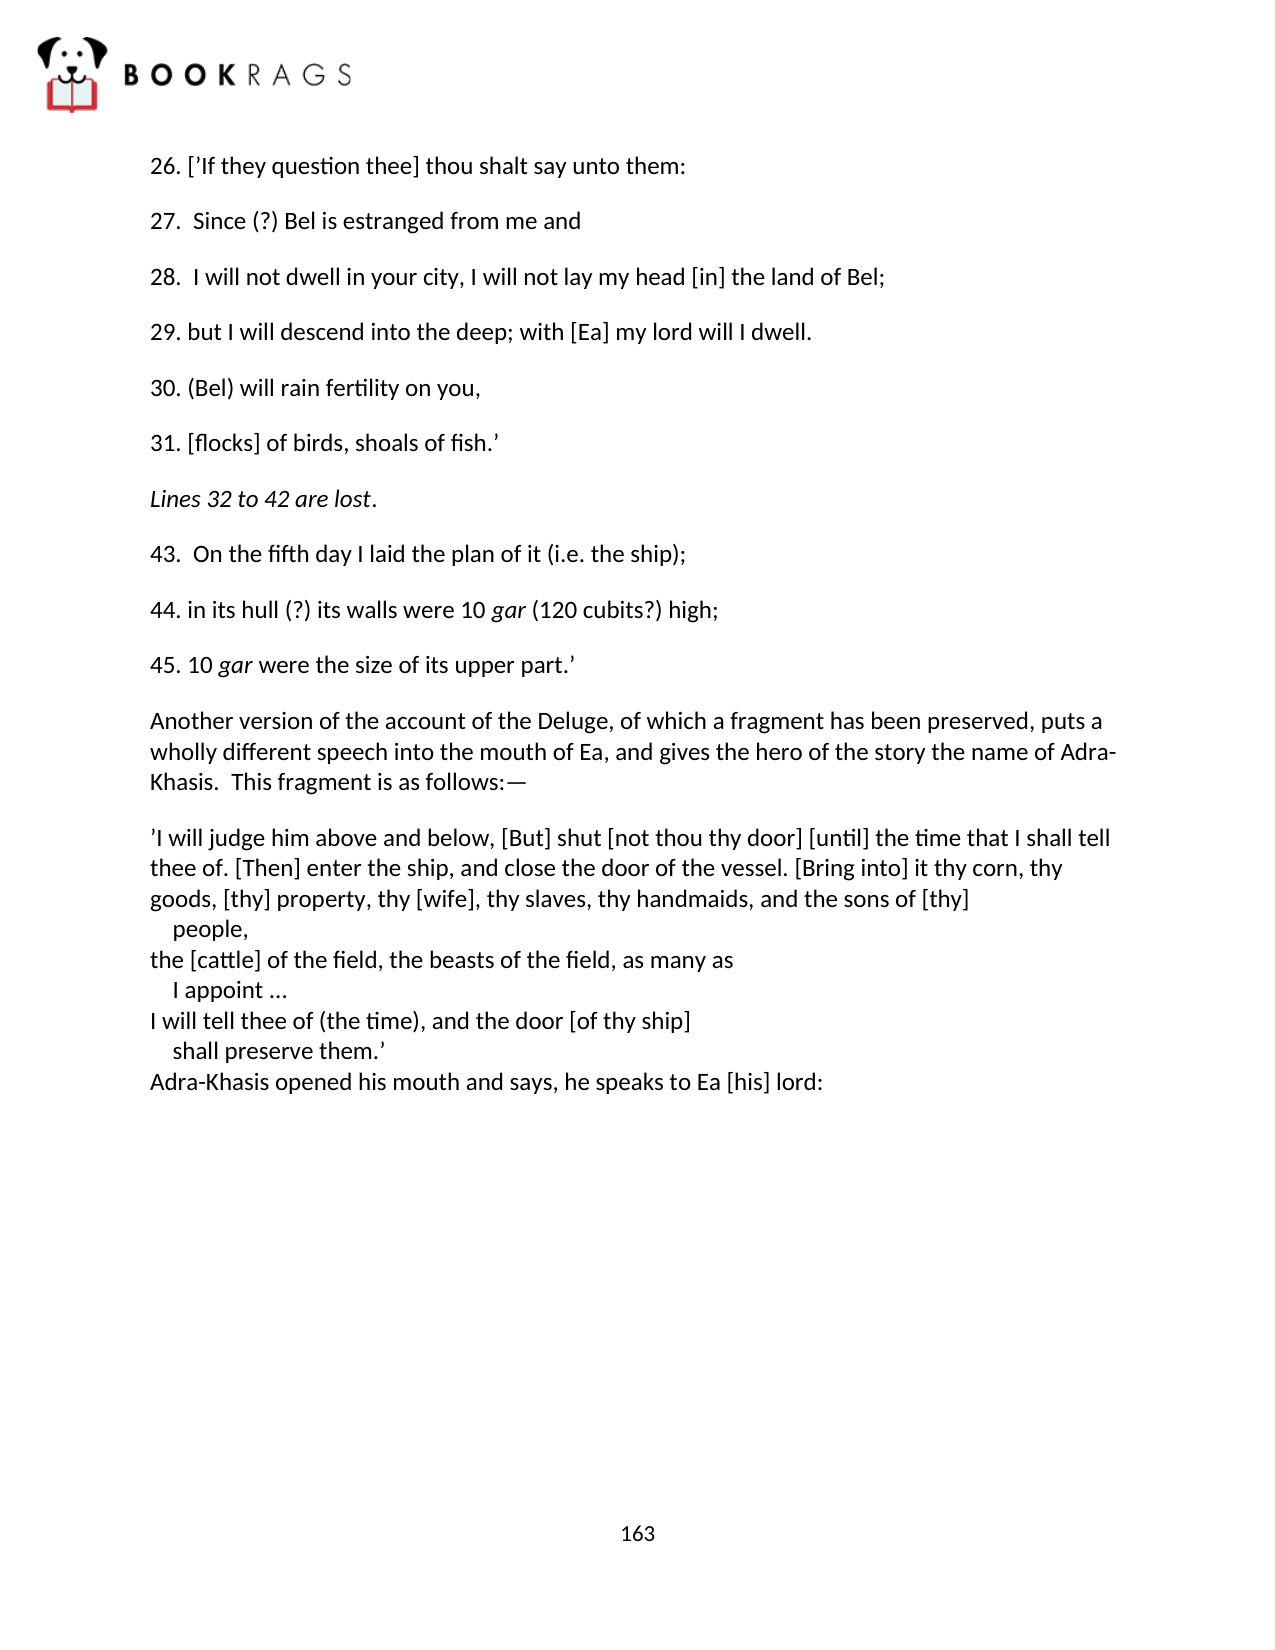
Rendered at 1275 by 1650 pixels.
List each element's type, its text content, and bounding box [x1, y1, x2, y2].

text 26. [’If they question thee] thou shalt say unto them: [150, 150, 1125, 181]
text Another version of the account of the Deluge, of which a fragment has been preserved, puts a wholly different speech into the mouth of Ea, and gives the hero of the story the name of Adra-Khasis. This fragment is as follows:—­ [150, 705, 1125, 797]
text 28. I will not dwell in your city, I will not lay my head [in] the land of Bel; [150, 261, 1125, 292]
text 44. in its hull (?) its walls were 10 gar (120 cubits?) high; [150, 594, 1125, 625]
text 27. Since (?) Bel is estranged from me and [150, 206, 1125, 236]
picture [37, 37, 351, 113]
text 43. On the fifth day I laid the plan of it (i.e. the ship); [150, 539, 1125, 569]
text ’I will judge him above and below, [But] shut [not thou thy door] [until] the time that I shall tell thee of. [Then] enter the ship, and close the door of the vessel. [Bring into] it thy corn, thy goods, [thy] property, thy [wife], thy slaves, thy handmaids, and the sons of [thy] people, the [cattle] of the field, the beasts of the field, as many as I appoint ... I will tell thee of (the time), and the door [of thy ship] shall preserve them.’ Adra-Khasis opened his mouth and says, he speaks to Ea [his] lord: [150, 822, 1125, 1096]
text 29. but I will descend into the deep; with [Ea] my lord will I dwell. [150, 317, 1125, 347]
text 30. (Bel) will rain fertility on you, [150, 372, 1125, 403]
text 31. [flocks] of birds, shoals of fish.’ [150, 428, 1125, 458]
text Lines 32 to 42 are lost. [150, 483, 1125, 514]
text 45. 10 gar were the size of its upper part.’ [150, 650, 1125, 680]
